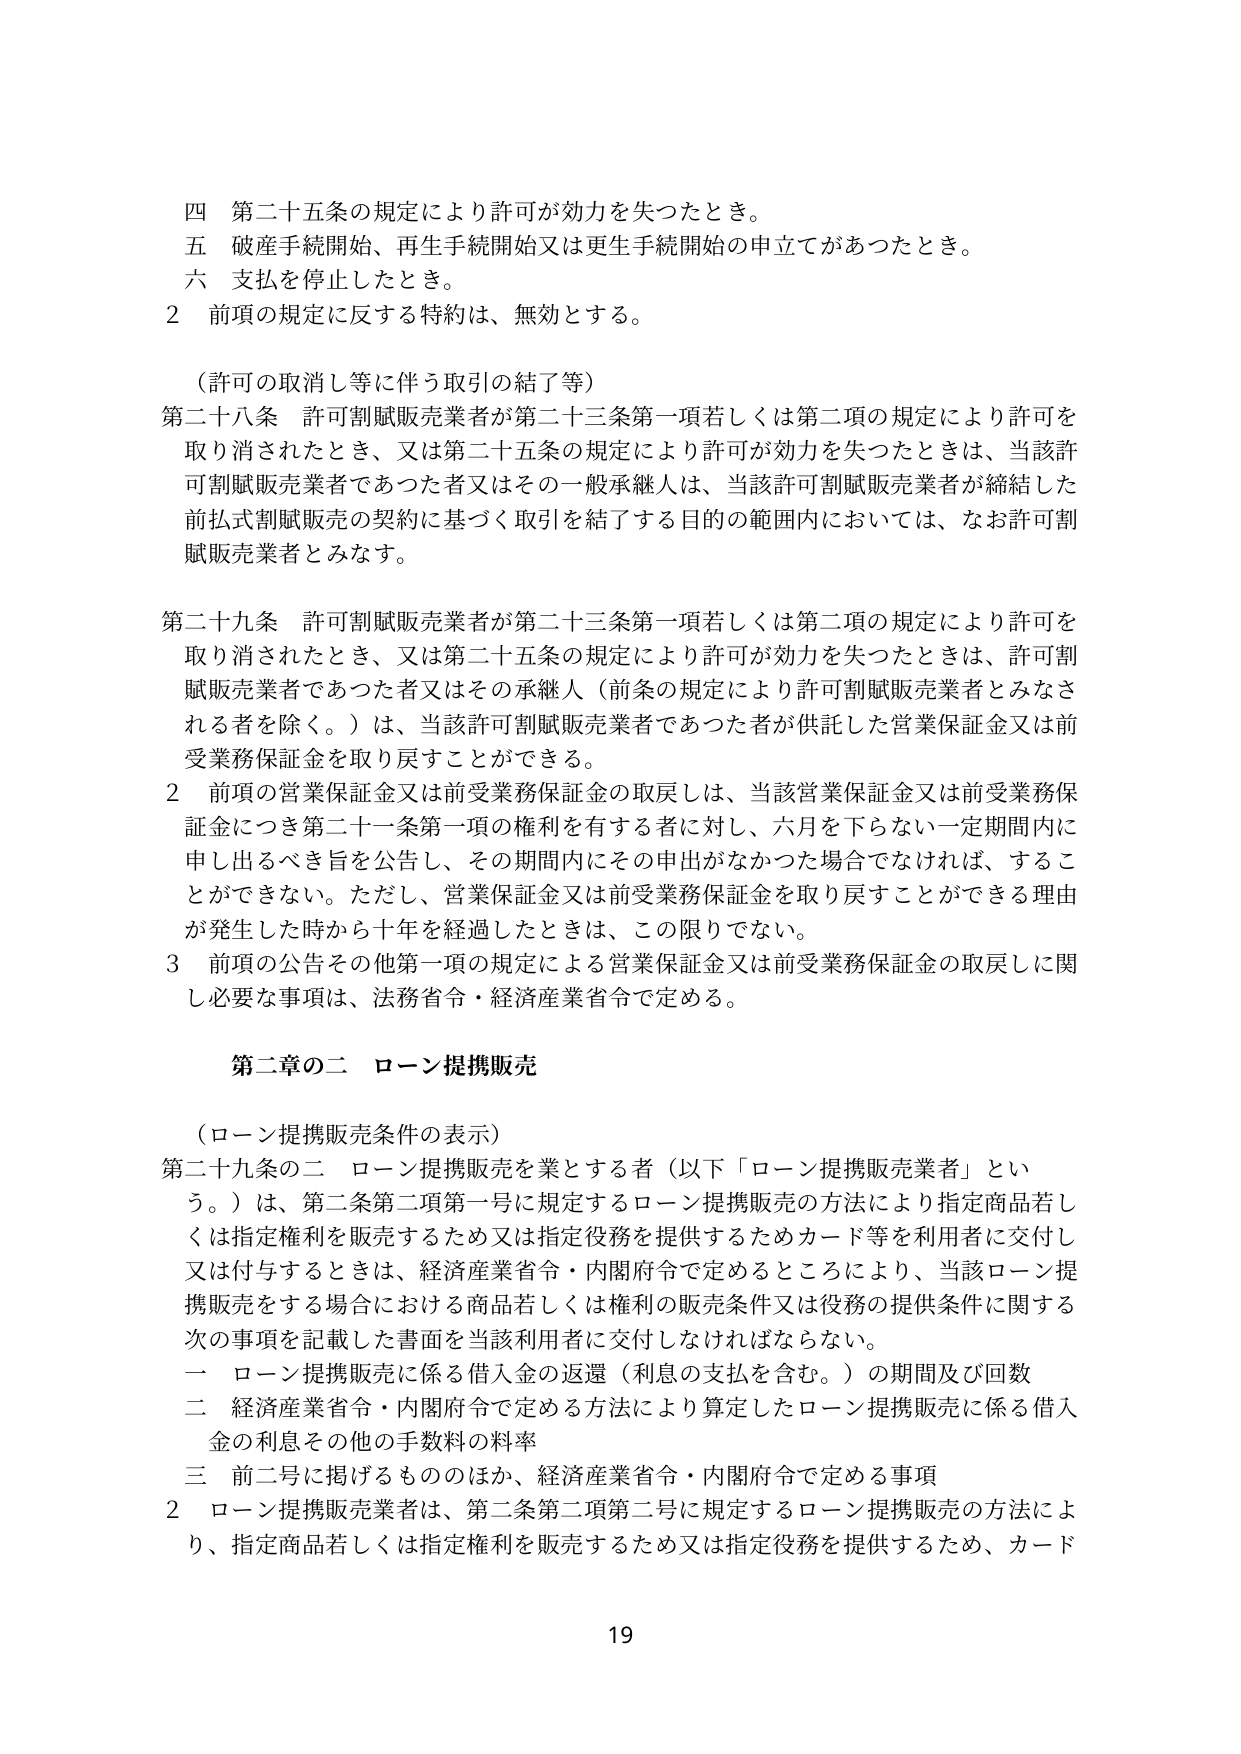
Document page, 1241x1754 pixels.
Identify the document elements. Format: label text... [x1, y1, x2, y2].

text 第二十九条 許可割賦販売業者が第二十三条第一項若しくは第二項の規定により許可を取り消されたとき、又は第二十五条の規定により許可が効力を失つたときは、許可割賦販売業者であつた者又はその承継人（前条の規定により許可割賦販売業者とみなされる者を除く。）は、当該許可割賦販売業者であつた者が供託した営業保証金又は前受業務保証金を取り戻すことができる。 [161, 604, 1079, 774]
text 二 経済産業省令・内閣府令で定める方法により算定したローン提携販売に係る借入金の利息その他の手数料の料率 [184, 1389, 1079, 1458]
text 五 破産手続開始、再生手続開始又は更生手続開始の申立てがあつたとき。 [184, 228, 1079, 262]
text 第二十九条の二 ローン提携販売を業とする者（以下「ローン提携販売業者」という。）は、第二条第二項第一号に規定するローン提携販売の方法により指定商品若しくは指定権利を販売するため又は指定役務を提供するためカード等を利用者に交付し又は付与するときは、経済産業省令・内閣府令で定めるところにより、当該ローン提携販売をする場合における商品若しくは権利の販売条件又は役務の提供条件に関する次の事項を記載した書面を当該利用者に交付しなければならない。 [161, 1150, 1079, 1355]
text （ローン提携販売条件の表示） [184, 1116, 1079, 1150]
text 六 支払を停止したとき。 [184, 262, 1079, 296]
text 第二章の二 ローン提携販売 [230, 1048, 1079, 1082]
text ２ 前項の規定に反する特約は、無効とする。 [161, 296, 1079, 330]
text （許可の取消し等に伴う取引の結了等） [184, 364, 1079, 399]
text 四 第二十五条の規定により許可が効力を失つたとき。 [184, 194, 1079, 228]
text 一 ローン提携販売に係る借入金の返還（利息の支払を含む。）の期間及び回数 [184, 1355, 1079, 1389]
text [161, 1492, 1079, 1560]
text ３ 前項の公告その他第一項の規定による営業保証金又は前受業務保証金の取戻しに関し必要な事項は、法務省令・経済産業省令で定める。 [161, 945, 1079, 1014]
text 第二十八条 許可割賦販売業者が第二十三条第一項若しくは第二項の規定により許可を取り消されたとき、又は第二十五条の規定により許可が効力を失つたときは、当該許可割賦販売業者であつた者又はその一般承継人は、当該許可割賦販売業者が締結した前払式割賦販売の契約に基づく取引を結了する目的の範囲内においては、なお許可割賦販売業者とみなす。 [161, 399, 1079, 569]
text 三 前二号に掲げるもののほか、経済産業省令・内閣府令で定める事項 [184, 1458, 1079, 1492]
text ２ 前項の営業保証金又は前受業務保証金の取戻しは、当該営業保証金又は前受業務保証金につき第二十一条第一項の権利を有する者に対し、六月を下らない一定期間内に申し出るべき旨を公告し、その期間内にその申出がなかつた場合でなければ、することができない。ただし、営業保証金又は前受業務保証金を取り戻すことができる理由が発生した時から十年を経過したときは、この限りでない。 [161, 774, 1079, 945]
